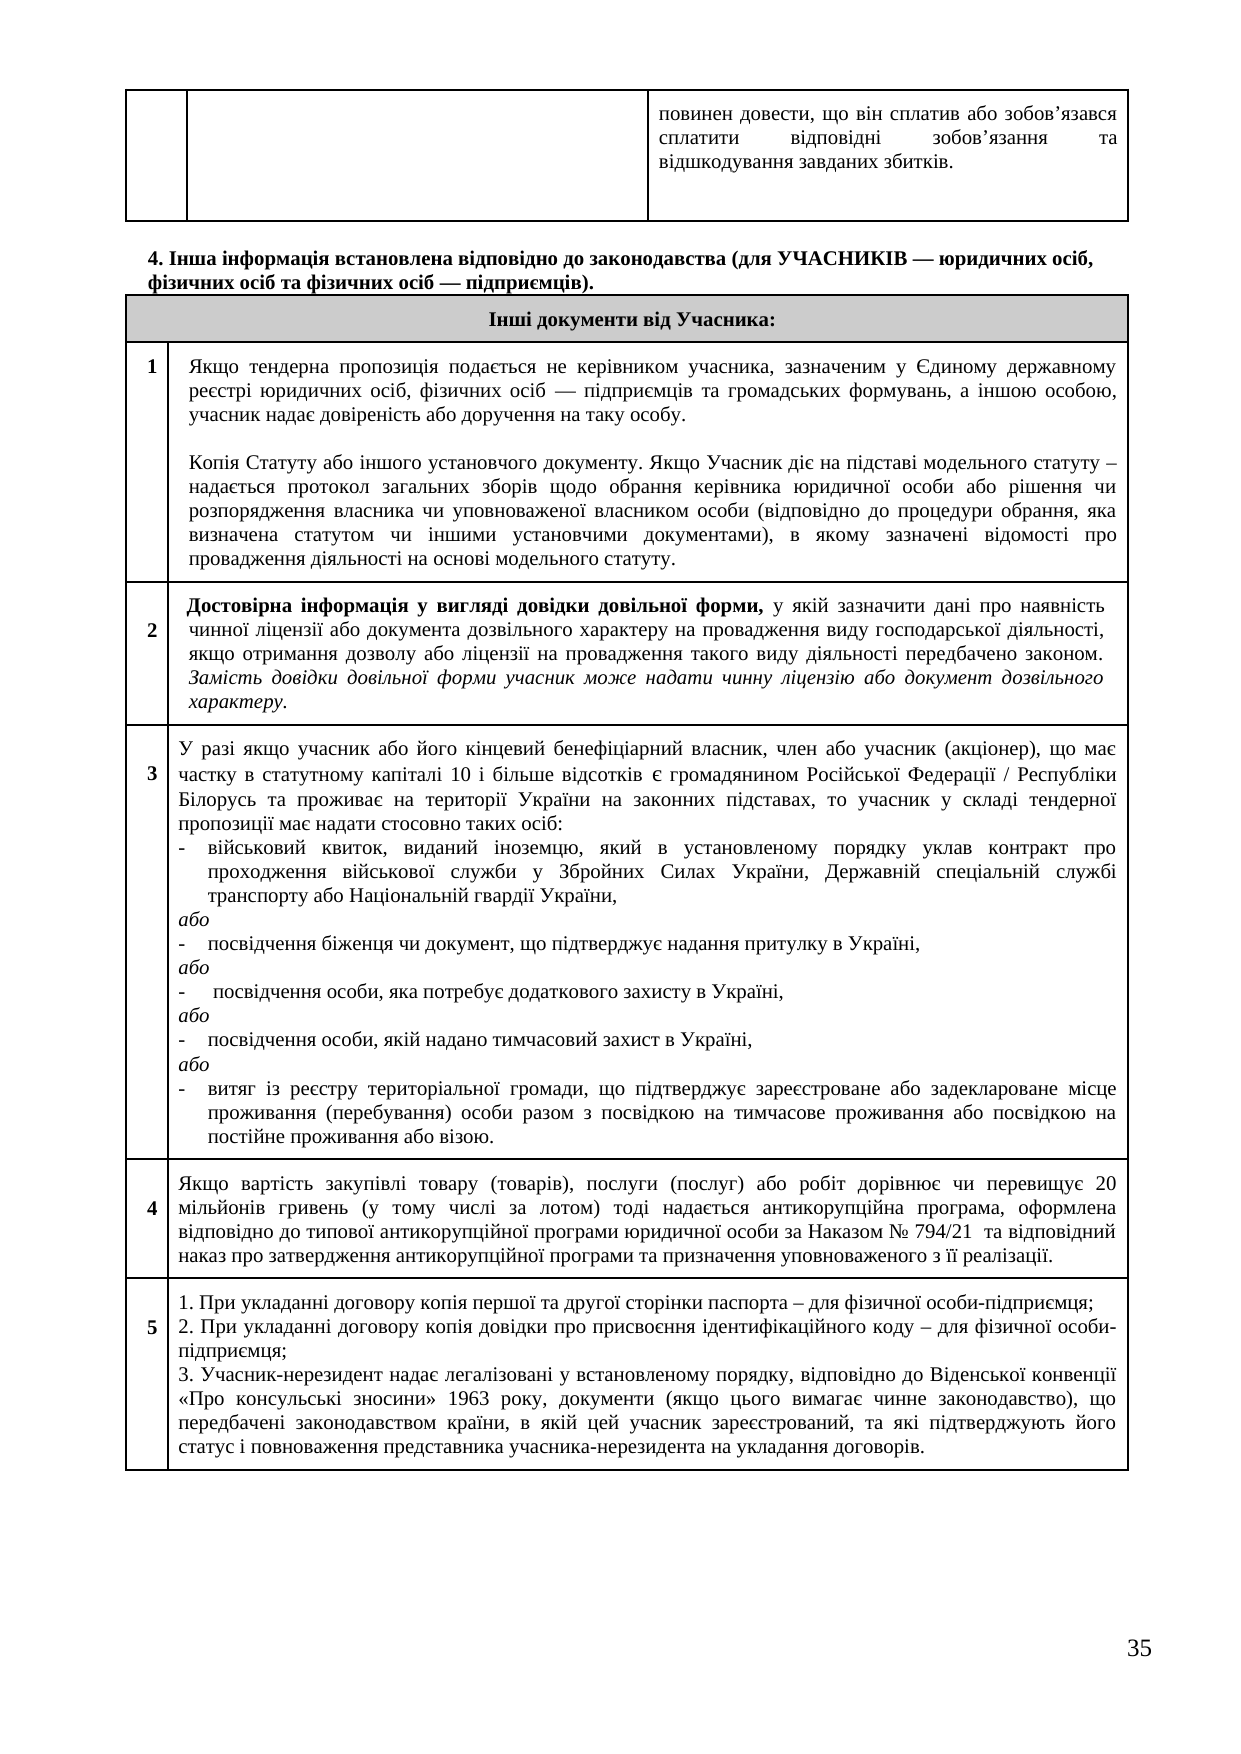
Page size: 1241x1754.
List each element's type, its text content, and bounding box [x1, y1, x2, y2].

table_cell 4 [127, 1160, 167, 1277]
table_cell 3 [127, 726, 167, 1158]
table_cell У разі якщо учасник або його кінцевий бенефіціарний власник, член або учасник (акціонер), що має частку в статутному капіталі 10 і більше відсотків є громадянином Російської Федерації / Республіки Білорусь та проживає на території України на законних підставах, то учасник у складі тендерної пропозиції має надати стосовно таких осіб: військовий квиток, виданий іноземцю, який в установленому порядку уклав контракт про проходження військової служби у Збройних Силах України, Державній спеціальній службі транспорту або Національній гвардії України, або посвідчення біженця чи документ, що підтверджує надання притулку в Україні, або посвідчення особи, яка потребує додаткового захисту в Україні, або посвідчення особи, якій надано тимчасовий захист в Україні, або витяг із реєстру територіальної громади, що підтверджує зареєстроване або задеклароване місце проживання (перебування) особи разом з посвідкою на тимчасове проживання або посвідкою на постійне проживання або візою. [169, 726, 1127, 1158]
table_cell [649, 91, 1127, 220]
table_cell 5 [127, 1279, 167, 1469]
table_cell Якщо вартість закупівлі товару (товарів), послуги (послуг) або робіт дорівнює чи перевищує 20 мільйонів гривень (у тому числі за лотом) тоді надається антикорупційна програма, оформлена відповідно до типової антикорупційної програми юридичної особи за Наказом № 794/21 та відповідний наказ про затвердження антикорупційної програми та призначення уповноваженого з її реалізації. [169, 1160, 1127, 1277]
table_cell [188, 91, 647, 220]
table_header Інші документи від Учасника: [127, 296, 1127, 341]
table_cell 1. При укладанні договору копія першої та другої сторінки паспорта – для фізичної особи-підприємця; 2. При укладанні договору копія довідки про присвоєння ідентифікаційного коду – для фізичної особи-підприємця; 3. Учасник-нерезидент надає легалізовані у встановленому порядку, відповідно до Віденської конвенції «Про консульські зносини» 1963 року, документи (якщо цього вимагає чинне законодавство), що передбачені законодавством країни, в якій цей учасник зареєстрований, та які підтверджують його статус і повноваження представника учасника-нерезидента на укладання договорів. [169, 1279, 1127, 1469]
table_cell 4 [127, 91, 186, 220]
table_cell Достовірна інформація у вигляді довідки довільної форми, у якій зазначити дані про наявність чинної ліцензії або документа дозвільного характеру на провадження виду господарської діяльності, якщо отримання дозволу або ліцензії на провадження такого виду діяльності передбачено законом. Замість довідки довільної форми учасник може надати чинну ліцензію або документ дозвільного характеру. [169, 583, 1127, 724]
table_cell Якщо тендерна пропозиція подається не керівником учасника, зазначеним у Єдиному державному реєстрі юридичних осіб, фізичних осіб — підприємців та громадських формувань, а іншою особою, учасник надає довіреність або доручення на таку особу. Копія Статуту або іншого установчого документу. Якщо Учасник діє на підставі модельного статуту – надається протокол загальних зборів щодо обрання керівника юридичної особи або рішення чи розпорядження власника чи уповноваженої власником особи (відповідно до процедури обрання, яка визначена статутом чи іншими установчими документами), в якому зазначені відомості про провадження діяльності на основі модельного статуту. [169, 343, 1127, 581]
table_cell 1 [127, 343, 167, 581]
text 4. Інша інформація встановлена відповідно до законодавства (для УЧАСНИКІВ — юридичних осіб, фізичних осіб та фізичних осіб — підприємців). [148, 246, 1152, 294]
table_cell 2 [127, 583, 167, 724]
